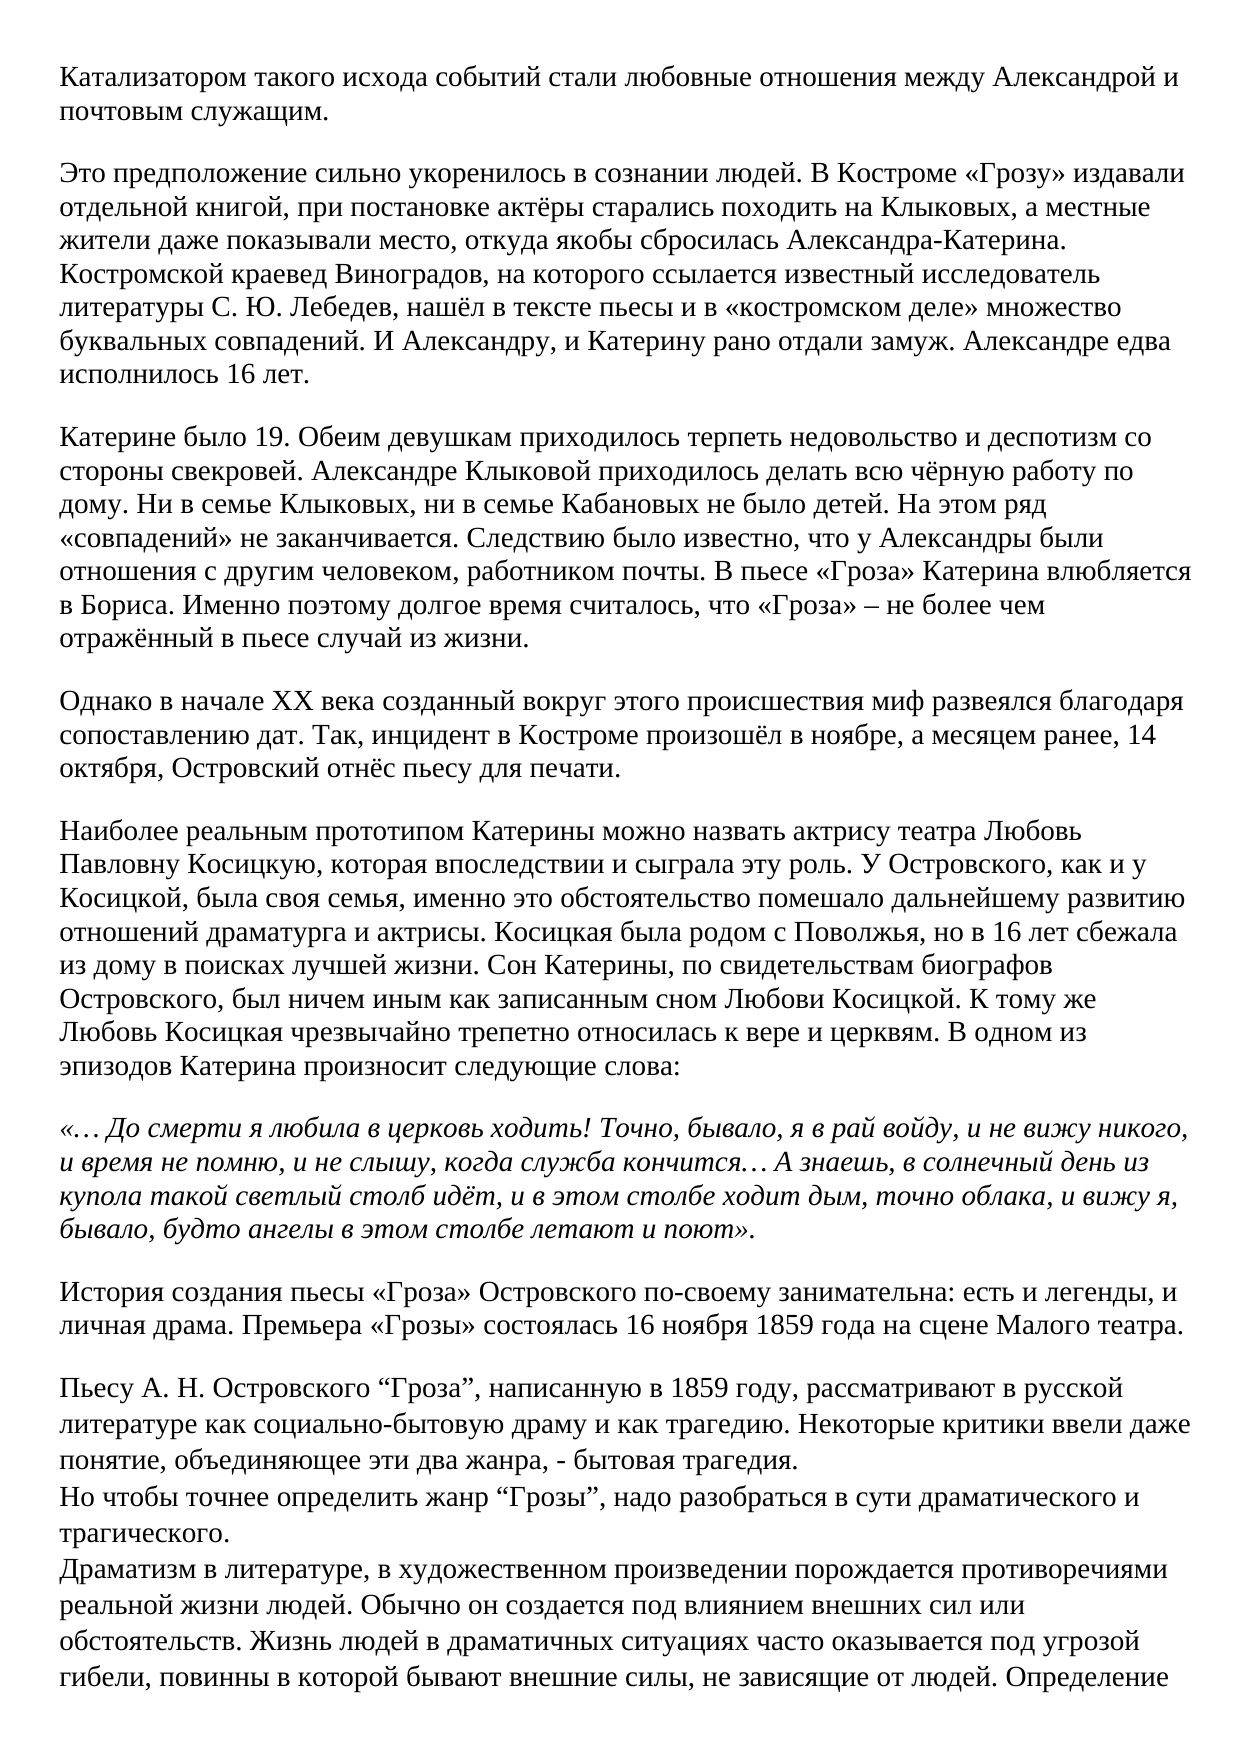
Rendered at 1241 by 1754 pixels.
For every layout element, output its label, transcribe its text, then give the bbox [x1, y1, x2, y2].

text Однако в начале ХХ века созданный вокруг этого происшествия миф развеялся благодаря сопоставлению дат. Так, инцидент в Костроме произошёл в ноябре, а месяцем ранее, 14 октября, Островский отнёс пьесу для печати. [59, 683, 1196, 784]
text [59, 1370, 1196, 1693]
text Катерине было 19. Обеим девушкам приходилось терпеть недовольство и деспотизм со стороны свекровей. Александре Клыковой приходилось делать всю чёрную работу по дому. Ни в семье Клыковых, ни в семье Кабановых не было детей. На этом ряд «совпадений» не заканчивается. Следствию было известно, что у Александры были отношения с другим человеком, работником почты. В пьесе «Гроза» Катерина влюбляется в Бориса. Именно поэтому долгое время считалось, что «Гроза» – не более чем отражённый в пьесе случай из жизни. [59, 419, 1196, 654]
text «… До смерти я любила в церковь ходить! Точно, бывало, я в рай войду, и не вижу никого, и время не помню, и не слышу, когда служба кончится… А знаешь, в солнечный день из купола такой светлый столб идёт, и в этом столбе ходит дым, точно облака, и вижу я, бывало, будто ангелы в этом столбе летают и поют». [59, 1111, 1196, 1245]
text История создания пьесы «Гроза» Островского по-своему занимательна: есть и легенды, и личная драма. Премьера «Грозы» состоялась 16 ноября 1859 года на сцене Малого театра. [59, 1274, 1196, 1341]
text Наиболее реальным прототипом Катерины можно назвать актрису театра Любовь Павловну Косицкую, которая впоследствии и сыграла эту роль. У Островского, как и у Косицкой, была своя семья, именно это обстоятельство помешало дальнейшему развитию отношений драматурга и актрисы. Косицкая была родом с Поволжья, но в 16 лет сбежала из дому в поисках лучшей жизни. Сон Катерины, по свидетельствам биографов Островского, был ничем иным как записанным сном Любови Косицкой. К тому же Любовь Косицкая чрезвычайно трепетно относилась к вере и церквям. В одном из эпизодов Катерина произносит следующие слова: [59, 813, 1196, 1081]
text Это предположение сильно укоренилось в сознании людей. В Костроме «Грозу» издавали отдельной книгой, при постановке актёры старались походить на Клыковых, а местные жители даже показывали место, откуда якобы сбросилась Александра-Катерина. Костромской краевед Виноградов, на которого ссылается известный исследователь литературы С. Ю. Лебедев, нашёл в тексте пьесы и в «костромском деле» множество буквальных совпадений. И Александру, и Катерину рано отдали замуж. Александре едва исполнилось 16 лет. [59, 155, 1196, 390]
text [59, 59, 1196, 126]
